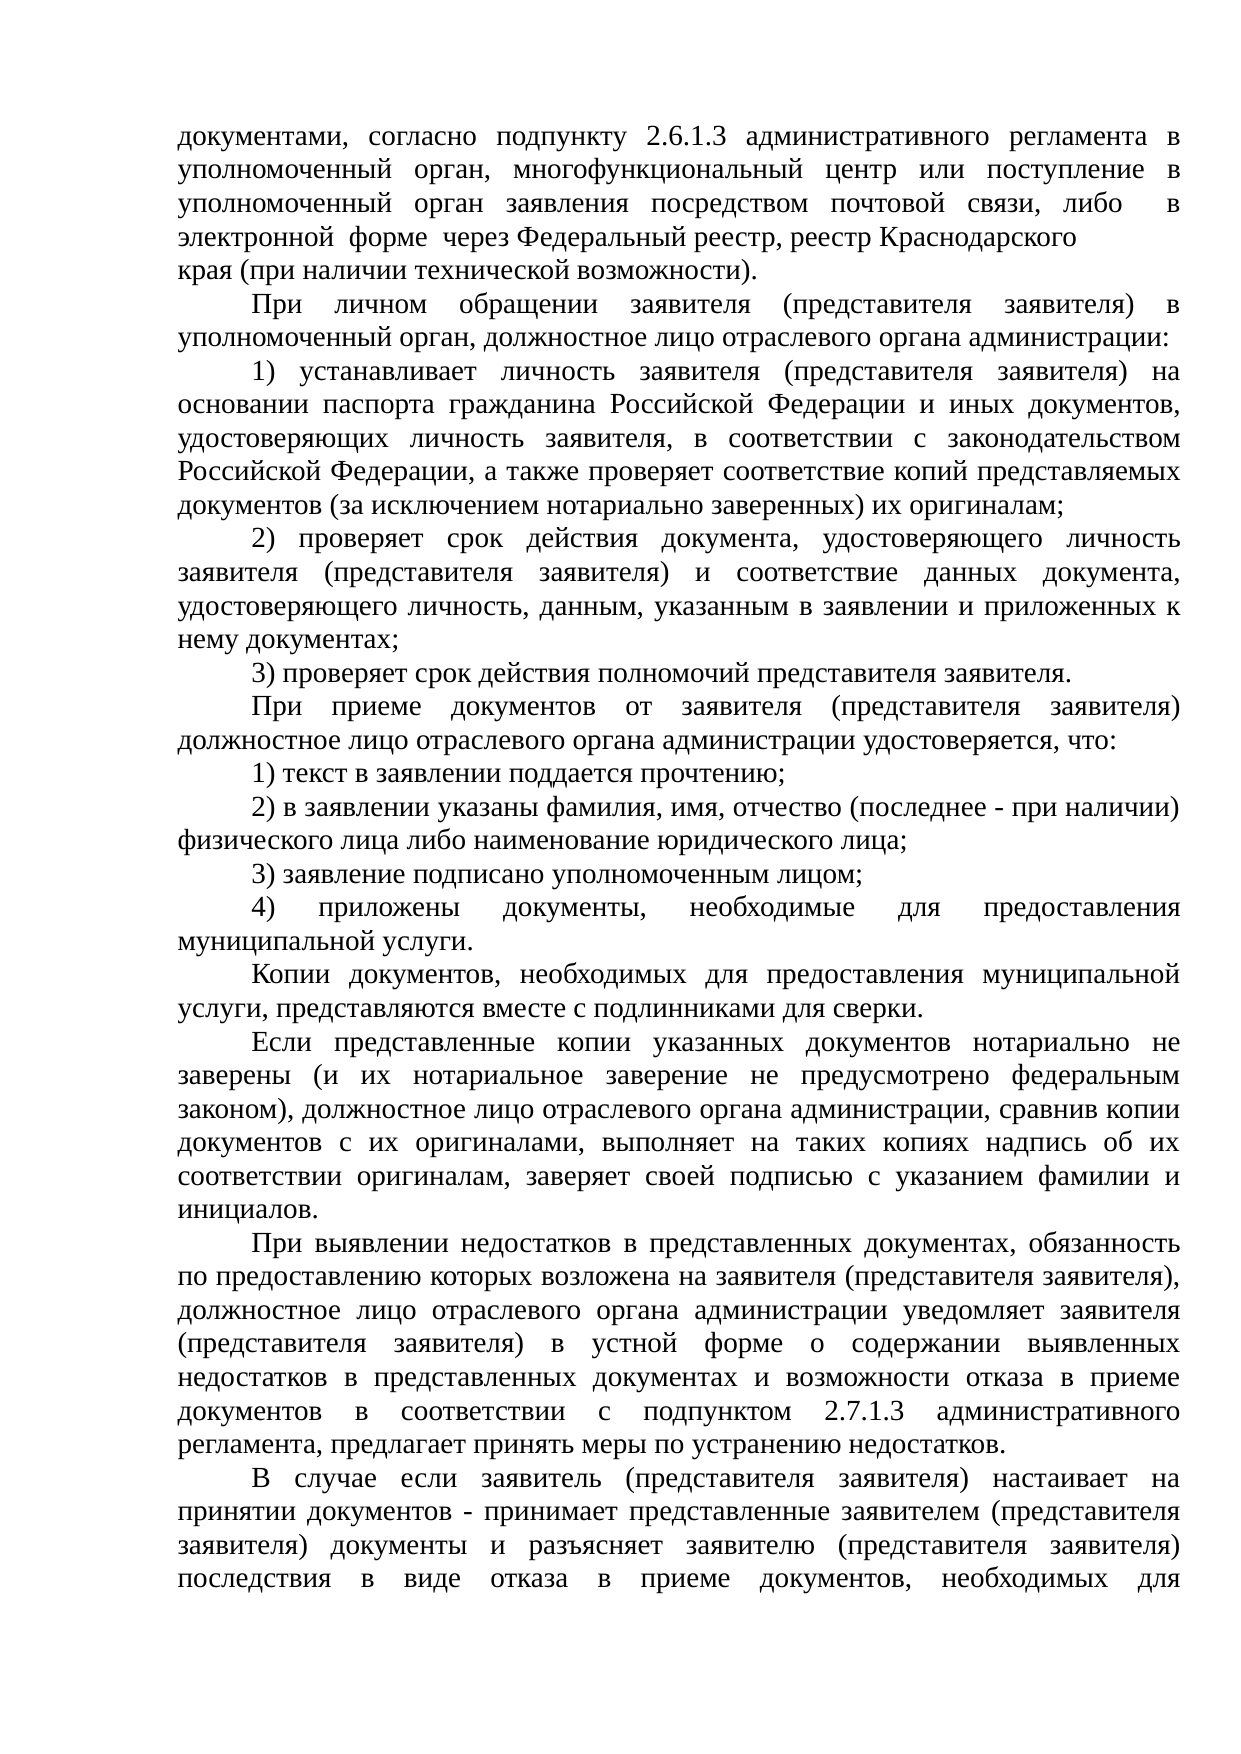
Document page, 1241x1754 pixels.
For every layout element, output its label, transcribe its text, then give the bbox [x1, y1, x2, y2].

text При выявлении недостатков в представленных документах, обязанность по предоставлению которых возложена на заявителя (представителя заявителя), должностное лицо отраслевого органа администрации уведомляет заявителя (представителя заявителя) в устной форме о содержании выявленных недостатков в представленных документах и возможности отказа в приеме документов в соответствии с подпунктом 2.7.1.3 административного регламента, предлагает принять меры по устранению недостатков. [177, 1225, 1181, 1460]
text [177, 118, 1181, 252]
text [177, 1460, 1181, 1594]
text При личном обращении заявителя (представителя заявителя) в уполномоченный орган, должностное лицо отраслевого органа администрации: [177, 286, 1181, 353]
text Если представленные копии указанных документов нотариально не заверены (и их нотариальное заверение не предусмотрено федеральным законом), должностное лицо отраслевого органа администрации, сравнив копии документов с их оригиналами, выполняет на таких копиях надпись об их соответствии оригиналам, заверяет своей подписью с указанием фамилии и инициалов. [177, 1024, 1181, 1225]
text 1) устанавливает личность заявителя (представителя заявителя) на основании паспорта гражданина Российской Федерации и иных документов, удостоверяющих личность заявителя, в соответствии с законодательством Российской Федерации, а также проверяет соответствие копий представляемых документов (за исключением нотариально заверенных) их оригиналам; [177, 353, 1181, 521]
text 2) в заявлении указаны фамилия, имя, отчество (последнее - при наличии) физического лица либо наименование юридического лица; [177, 789, 1181, 856]
text При приеме документов от заявителя (представителя заявителя) должностное лицо отраслевого органа администрации удостоверяется, что: [177, 688, 1181, 755]
text Копии документов, необходимых для предоставления муниципальной услуги, представляются вместе с подлинниками для сверки. [177, 957, 1181, 1024]
text 4) приложены документы, необходимые для предоставления муниципальной услуги. [177, 889, 1181, 957]
text 3) проверяет срок действия полномочий представителя заявителя. [177, 655, 1181, 688]
text 2) проверяет срок действия документа, удостоверяющего личность заявителя (представителя заявителя) и соответствие данных документа, удостоверяющего личность, данным, указанным в заявлении и приложенных к нему документах; [177, 521, 1181, 655]
text 3) заявление подписано уполномоченным лицом; [177, 856, 1181, 889]
text 1) текст в заявлении поддается прочтению; [177, 755, 1181, 789]
text края (при наличии технической возможности). [177, 252, 1181, 286]
